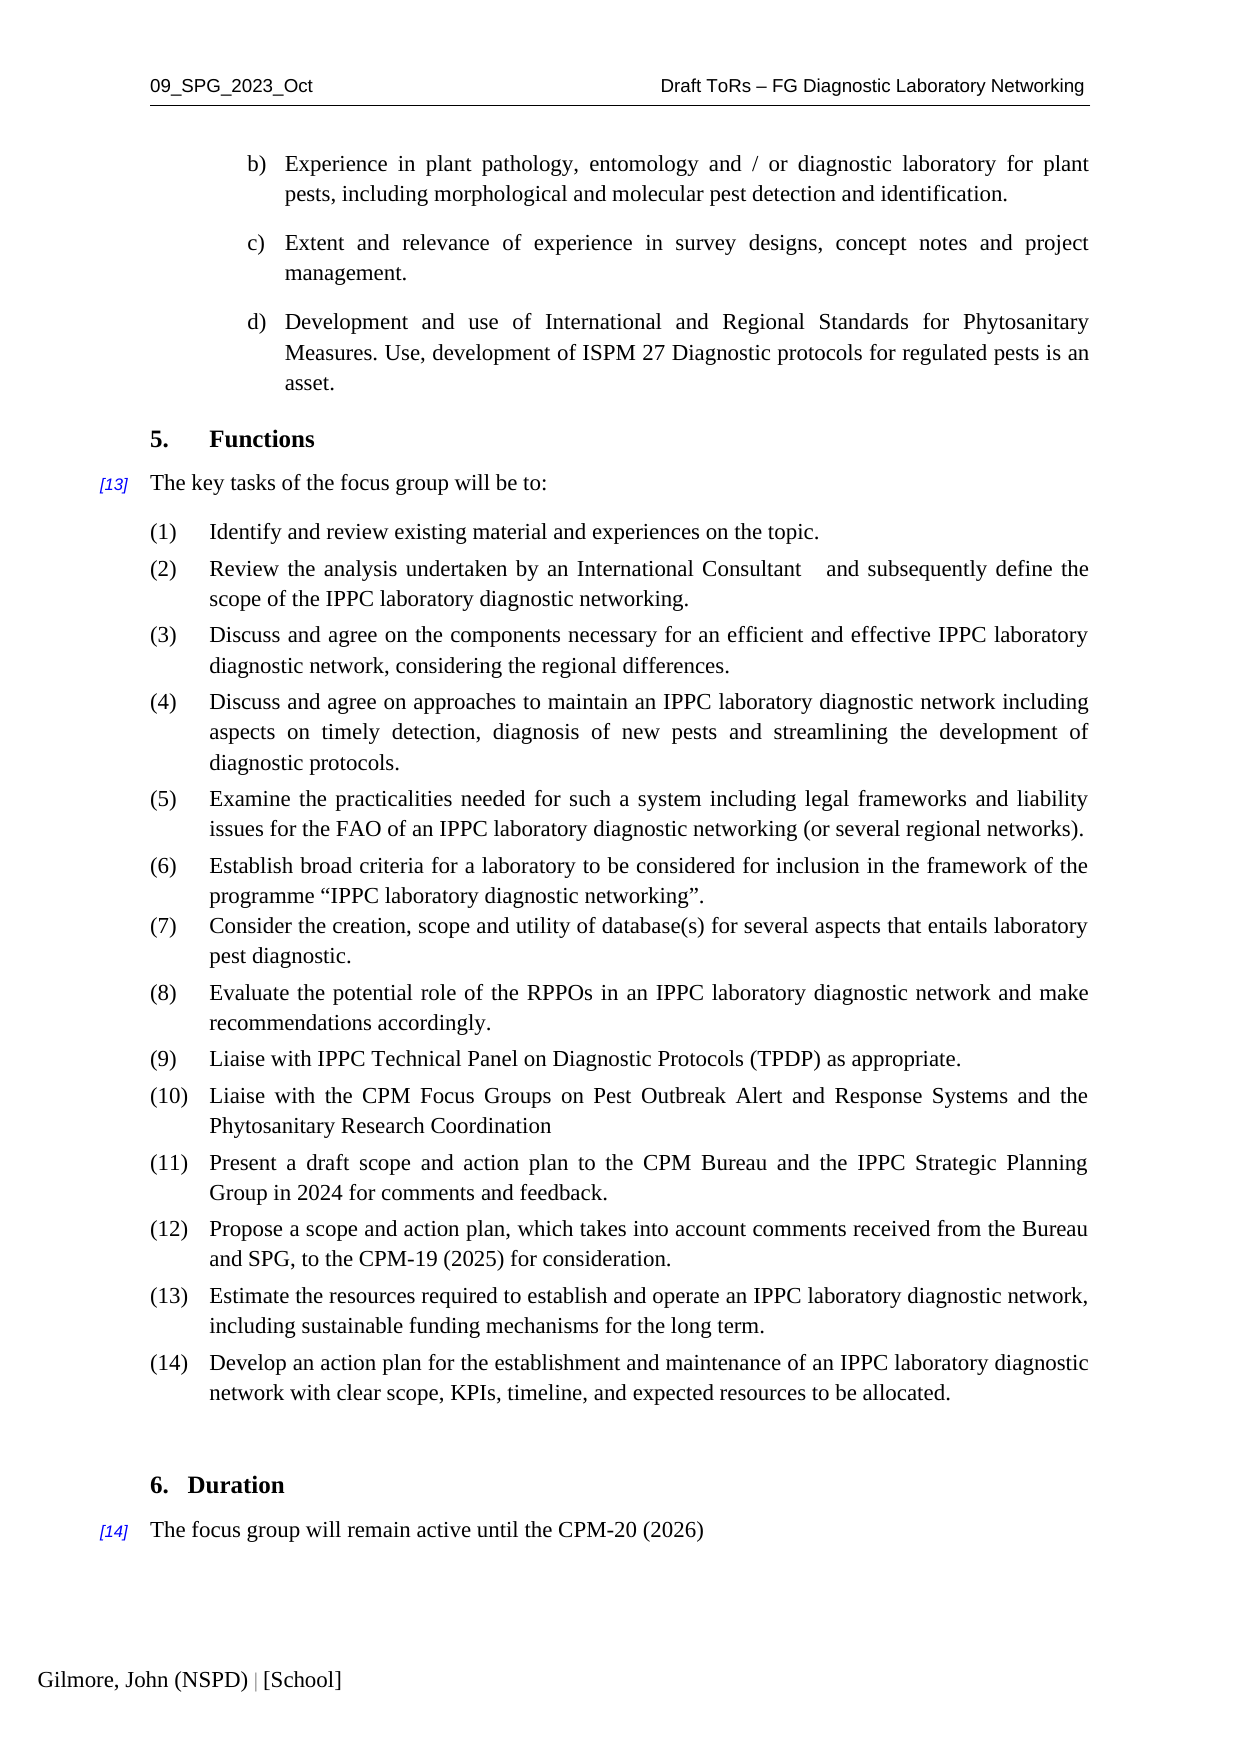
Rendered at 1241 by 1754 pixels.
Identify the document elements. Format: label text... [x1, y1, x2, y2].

list Experience in plant pathology, entomology and / or diagnostic laboratory for plant pests, including morphological and molecular pest detection and identification. [247, 150, 1090, 207]
text The key tasks of the focus group will be to: [100, 469, 1090, 496]
list Examine the practicalities needed for such a system including legal frameworks and liability issues for the FAO of an IPPC laboratory diagnostic networking (or several regional networks). [150, 785, 1090, 842]
list Develop an action plan for the establishment and maintenance of an IPPC laboratory diagnostic network with clear scope, KPIs, timeline, and expected resources to be allocated. [150, 1349, 1090, 1405]
list Discuss and agree on the components necessary for an efficient and effective IPPC laboratory diagnostic network, considering the regional differences. [150, 622, 1090, 678]
list Liaise with IPPC Technical Panel on Diagnostic Protocols (TPDP) as appropriate. [150, 1046, 1090, 1072]
text The focus group will remain active until the CPM-20 (2026) [100, 1516, 1090, 1542]
list Consider the creation, scope and utility of database(s) for several aspects that entails laboratory pest diagnostic. [150, 912, 1090, 969]
list Liaise with the CPM Focus Groups on Pest Outbreak Alert and Response Systems and the Phytosanitary Research Coordination [150, 1082, 1090, 1138]
list Development and use of International and Regional Standards for Phytosanitary Measures. Use, development of ISPM 27 Diagnostic protocols for regulated pests is an asset. [247, 308, 1090, 395]
list Establish broad criteria for a laboratory to be considered for inclusion in the framework of the programme “IPPC laboratory diagnostic networking”. [150, 852, 1090, 908]
subtitle Duration [150, 1471, 1090, 1499]
list Identify and review existing material and experiences on the topic. [150, 518, 1090, 545]
subtitle 5. Functions [150, 424, 1090, 453]
list Propose a scope and action plan, which takes into account comments received from the Bureau and SPG, to the CPM-19 (2025) for consideration. [150, 1215, 1090, 1272]
list Review the analysis undertaken by an International Consultant and subsequently define the scope of the IPPC laboratory diagnostic networking. [150, 555, 1090, 611]
list Extent and relevance of experience in survey designs, concept notes and project management. [247, 229, 1090, 286]
list Evaluate the potential role of the RPPOs in an IPPC laboratory diagnostic network and make recommendations accordingly. [150, 979, 1090, 1035]
list Present a draft scope and action plan to the CPM Bureau and the IPPC Strategic Planning Group in 2024 for comments and feedback. [150, 1149, 1090, 1205]
list Discuss and agree on approaches to maintain an IPPC laboratory diagnostic network including aspects on timely detection, diagnosis of new pests and streamlining the development of diagnostic protocols. [150, 688, 1090, 775]
list Estimate the resources required to establish and operate an IPPC laboratory diagnostic network, including sustainable funding mechanisms for the long term. [150, 1282, 1090, 1338]
